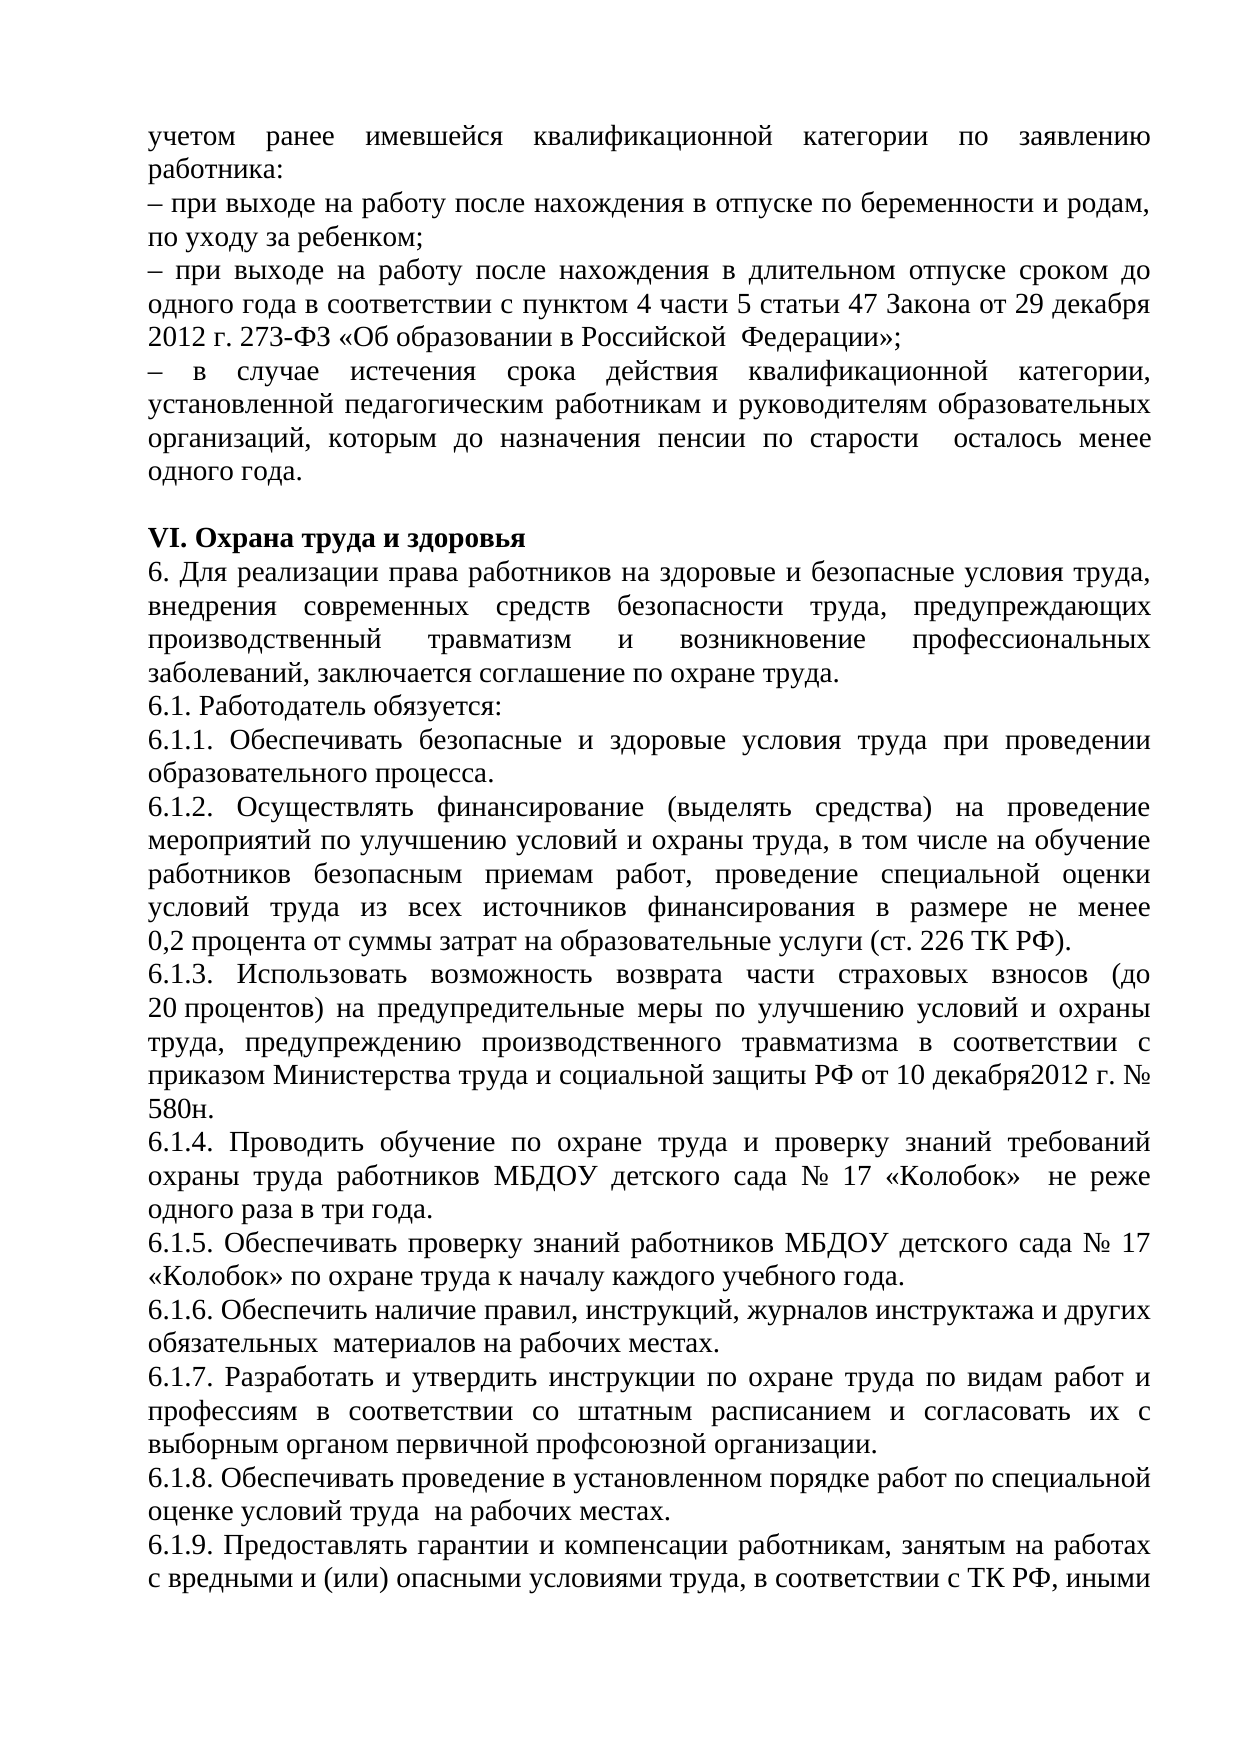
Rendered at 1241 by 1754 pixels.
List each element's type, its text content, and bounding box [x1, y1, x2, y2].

text 6.1.1. Обеспечивать безопасные и здоровые условия труда при проведении образовательного процесса. [148, 722, 1152, 789]
text – в случае истечения срока действия квалификационной категории, установленной педагогическим работникам и руководителям образовательных организаций, которым до назначения пенсии по старости осталось менее одного года. [148, 353, 1152, 487]
text 6.1.8. Обеспечивать проведение в установленном порядке работ по специальной оценке условий труда на рабочих местах. [148, 1460, 1152, 1527]
text 6.1.2. Осуществлять финансирование (выделять средства) на проведение мероприятий по улучшению условий и охраны труда, в том числе на обучение работников безопасным приемам работ, проведение специальной оценки условий труда из всех источников финансирования в размере не менее 0,2 процента от суммы затрат на образовательные услуги (ст. 226 ТК РФ). [148, 789, 1152, 957]
text 6.1.4. Проводить обучение по охране труда и проверку знаний требований охраны труда работников МБДОУ детского сада № 17 «Колобок» не реже одного раза в три года. [148, 1124, 1152, 1225]
text – при выходе на работу после нахождения в длительном отпуске сроком до одного года в соответствии с пунктом 4 части 5 статьи 47 Закона от 29 декабря 2012 г. 273-ФЗ «Об образовании в Российской Федерации»; [148, 252, 1152, 353]
text 6.1.6. Обеспечить наличие правил, инструкций, журналов инструктажа и других обязательных материалов на рабочих местах. [148, 1292, 1152, 1359]
text 6.1.7. Разработать и утвердить инструкции по охране труда по видам работ и профессиям в соответствии со штатным расписанием и согласовать их с выборным органом первичной профсоюзной организации. [148, 1359, 1152, 1460]
text VI. Охрана труда и здоровья [148, 521, 1152, 554]
text – при выходе на работу после нахождения в отпуске по беременности и родам, по уходу за ребенком; [148, 185, 1152, 252]
text 6.1. Работодатель обязуется: [148, 688, 1152, 722]
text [148, 1527, 1152, 1594]
text 6.1.5. Обеспечивать проверку знаний работников МБДОУ детского сада № 17 «Колобок» по охране труда к началу каждого учебного года. [148, 1225, 1152, 1292]
text 6. Для реализации права работников на здоровые и безопасные условия труда, внедрения современных средств безопасности труда, предупреждающих производственный травматизм и возникновение профессиональных заболеваний, заключается соглашение по охране труда. [148, 554, 1152, 688]
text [148, 118, 1152, 185]
text 6.1.3. Использовать возможность возврата части страховых взносов (до 20 процентов) на предупредительные меры по улучшению условий и охраны труда, предупреждению производственного травматизма в соответствии с приказом Министерства труда и социальной защиты РФ от 10 декабря2012 г. № 580н. [148, 957, 1152, 1124]
